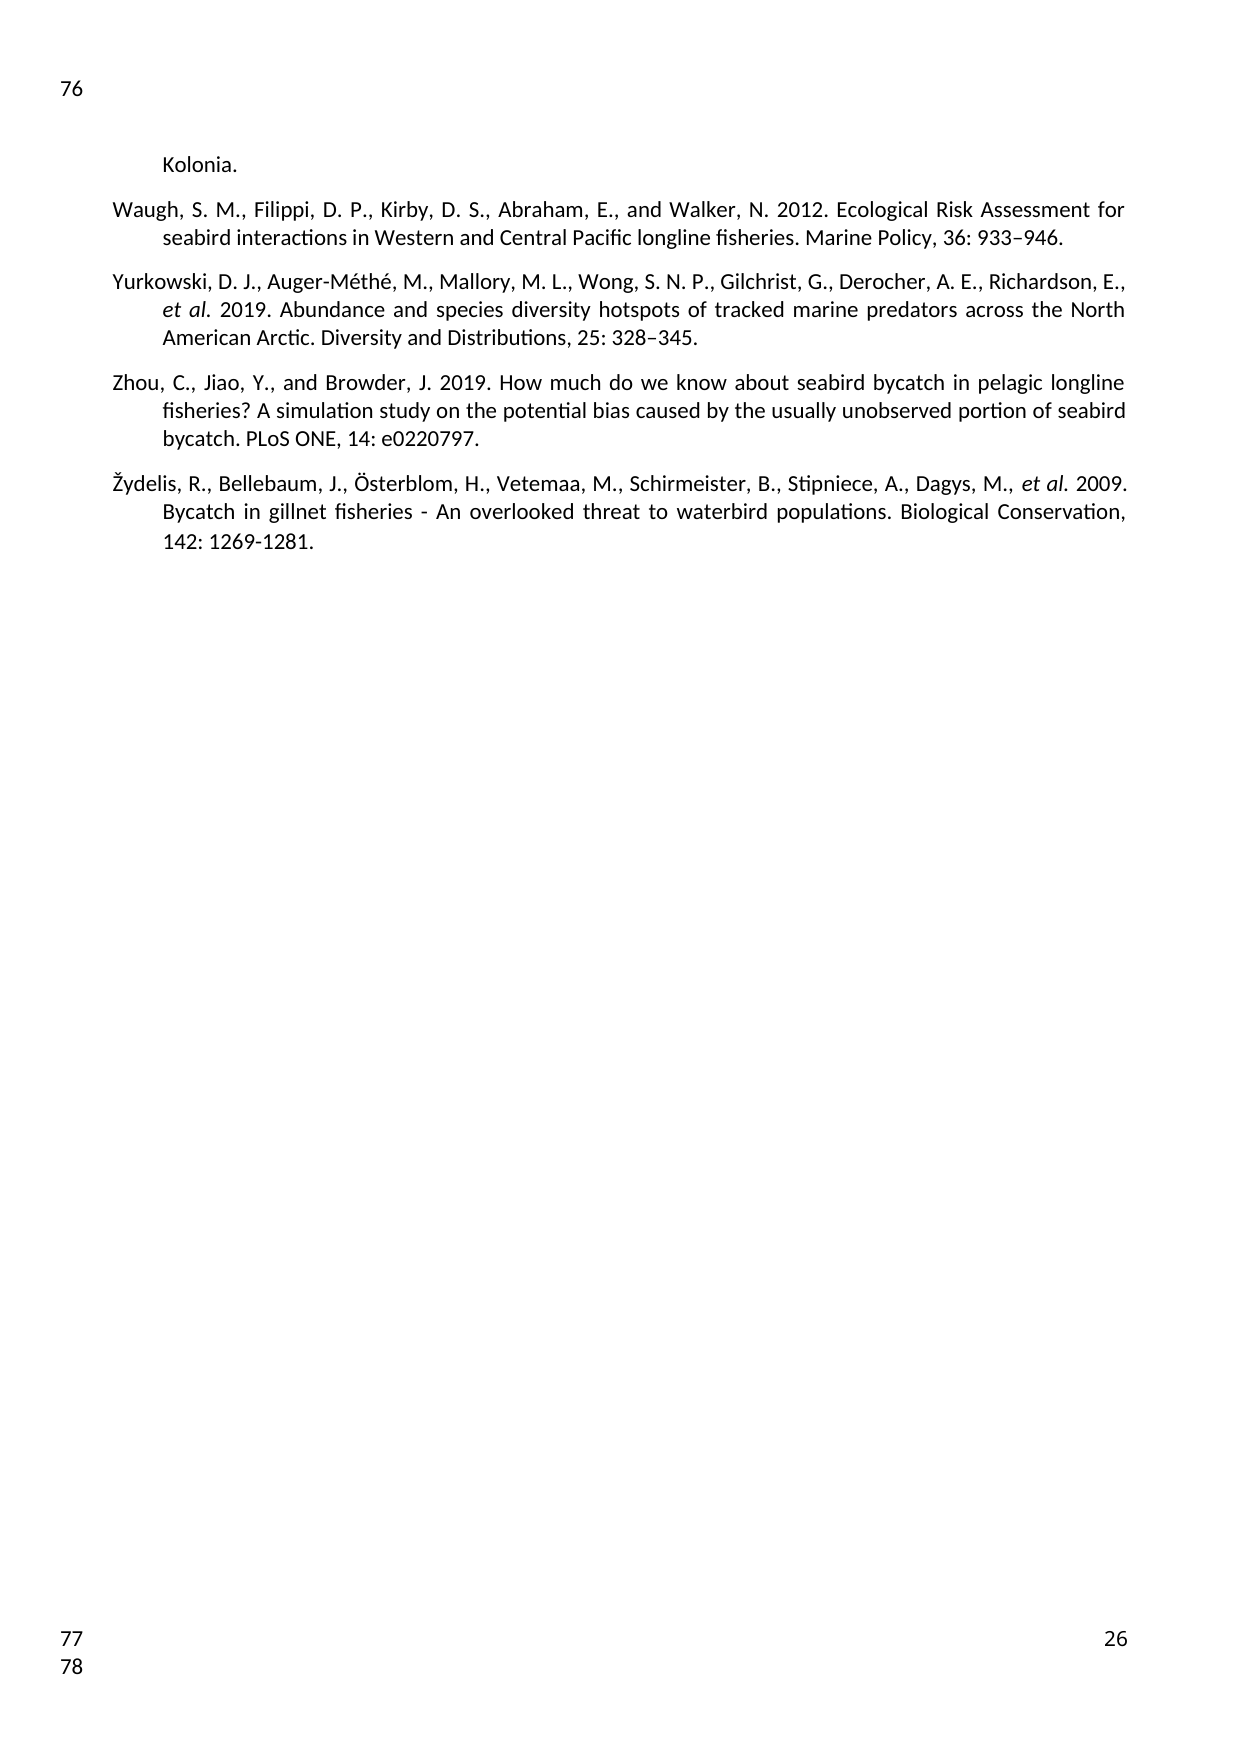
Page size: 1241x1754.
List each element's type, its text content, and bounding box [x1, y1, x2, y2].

text Zhou, C., Jiao, Y., and Browder, J. 2019. How much do we know about seabird bycatch in pelagic longline fisheries? A simulation study on the potential bias caused by the usually unobserved portion of seabird bycatch. PLoS ONE, 14: e0220797. [112, 368, 1128, 452]
text Žydelis, R., Bellebaum, J., Österblom, H., Vetemaa, M., Schirmeister, B., Stipniece, A., Dagys, M., et al. 2009. Bycatch in gillnet fisheries - An overlooked threat to waterbird populations. Biological Conservation, 142: 1269-1281. [112, 469, 1128, 556]
text Yurkowski, D. J., Auger-Méthé, M., Mallory, M. L., Wong, S. N. P., Gilchrist, G., Derocher, A. E., Richardson, E., et al. 2019. Abundance and species diversity hotspots of tracked marine predators across the North American Arctic. Diversity and Distributions, 25: 328–345. [112, 267, 1128, 351]
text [112, 150, 1128, 178]
text Waugh, S. M., Filippi, D. P., Kirby, D. S., Abraham, E., and Walker, N. 2012. Ecological Risk Assessment for seabird interactions in Western and Central Pacific longline fisheries. Marine Policy, 36: 933–946. [112, 195, 1128, 251]
